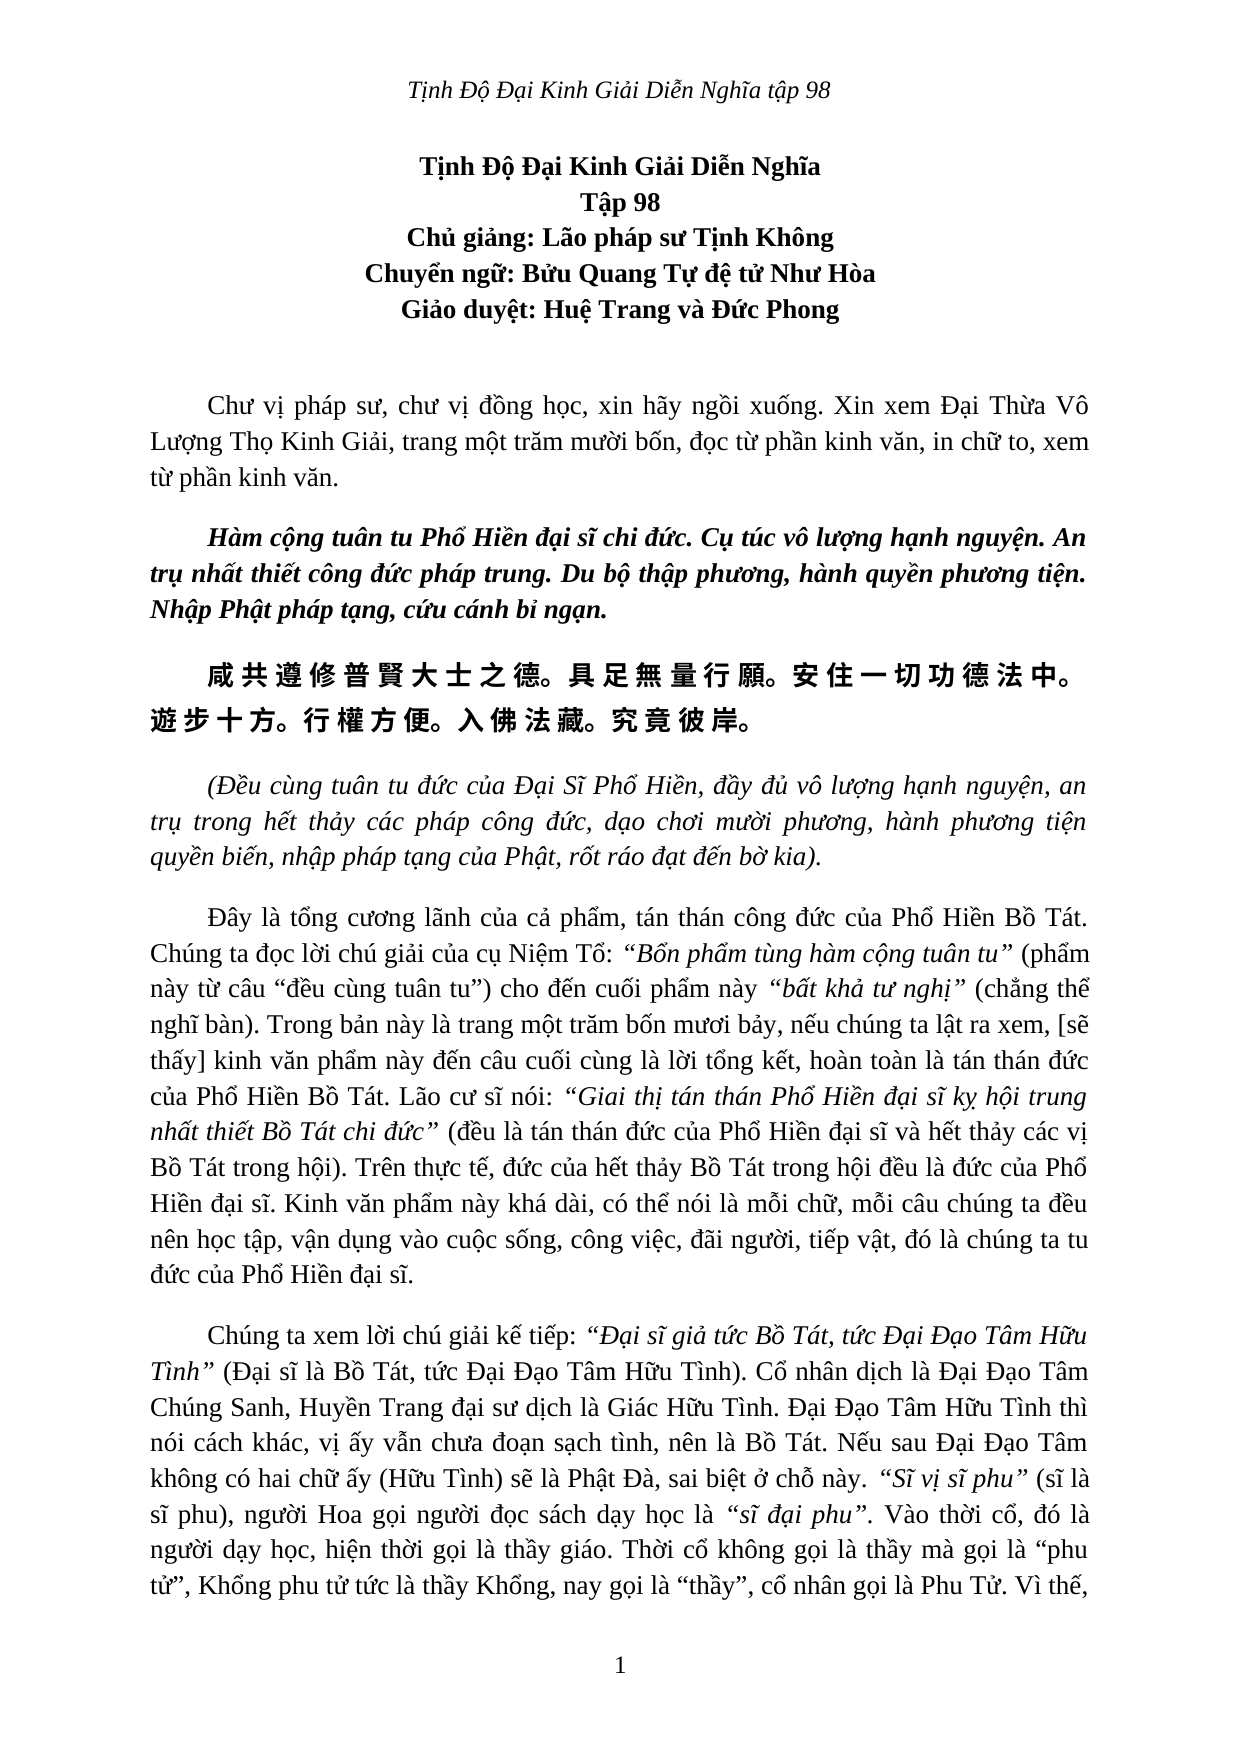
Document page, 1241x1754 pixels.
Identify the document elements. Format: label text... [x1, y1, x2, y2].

text Hàm cộng tuân tu Phổ Hiền đại sĩ chi đức. Cụ túc vô lượng hạnh nguyện. An trụ nhất thiết công đức pháp trung. Du bộ thập phương, hành quyền phương tiện. Nhập Phật pháp tạng, cứu cánh bỉ ngạn. [150, 522, 1090, 624]
text Chủ giảng: Lão pháp sư Tịnh Không [150, 221, 1090, 253]
text Giảo duyệt: Huệ Trang và Đức Phong [150, 293, 1090, 324]
text Chư vị pháp sư, chư vị đồng học, xin hãy ngồi xuống. Xin xem Đại Thừa Vô Lượng Thọ Kinh Giải, trang một trăm mười bốn, đọc từ phần kinh văn, in chữ to, xem từ phần kinh văn. [150, 389, 1090, 492]
text 咸 共 遵 修 普 賢 大 士 之 德。具 足 無 量 行 願。安 住 一 切 功 德 法 中。遊 步 十 方。行 權 方 便。入 佛 法 藏。究 竟 彼 岸。 [150, 654, 1090, 738]
text (Ðều cùng tuân tu đức của Ðại Sĩ Phổ Hiền, đầy đủ vô lượng hạnh nguyện, an trụ trong hết thảy các pháp công đức, dạo chơi mười phương, hành phương tiện quyền biến, nhập pháp tạng của Phật, rốt ráo đạt đến bờ kia). [150, 769, 1090, 872]
text Chuyển ngữ: Bửu Quang Tự đệ tử Như Hòa [150, 257, 1090, 288]
text Tịnh Độ Đại Kinh Giải Diễn Nghĩa [150, 150, 1090, 181]
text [150, 1319, 1090, 1600]
text Tập 98 [150, 186, 1090, 217]
text Đây là tổng cương lãnh của cả phẩm, tán thán công đức của Phổ Hiền Bồ Tát. Chúng ta đọc lời chú giải của cụ Niệm Tổ: “Bổn phẩm tùng hàm cộng tuân tu” (phẩm này từ câu “đều cùng tuân tu”) cho đến cuối phẩm này “bất khả tư nghị” (chẳng thể nghĩ bàn). Trong bản này là trang một trăm bốn mươi bảy, nếu chúng ta lật ra xem, [sẽ thấy] kinh văn phẩm này đến câu cuối cùng là lời tổng kết, hoàn toàn là tán thán đức của Phổ Hiền Bồ Tát. Lão cư sĩ nói: “Giai thị tán thán Phổ Hiền đại sĩ kỵ hội trung nhất thiết Bồ Tát chi đức” (đều là tán thán đức của Phổ Hiền đại sĩ và hết thảy các vị Bồ Tát trong hội). Trên thực tế, đức của hết thảy Bồ Tát trong hội đều là đức của Phổ Hiền đại sĩ. Kinh văn phẩm này khá dài, có thể nói là mỗi chữ, mỗi câu chúng ta đều nên học tập, vận dụng vào cuộc sống, công việc, đãi người, tiếp vật, đó là chúng ta tu đức của Phổ Hiền đại sĩ. [150, 901, 1090, 1289]
